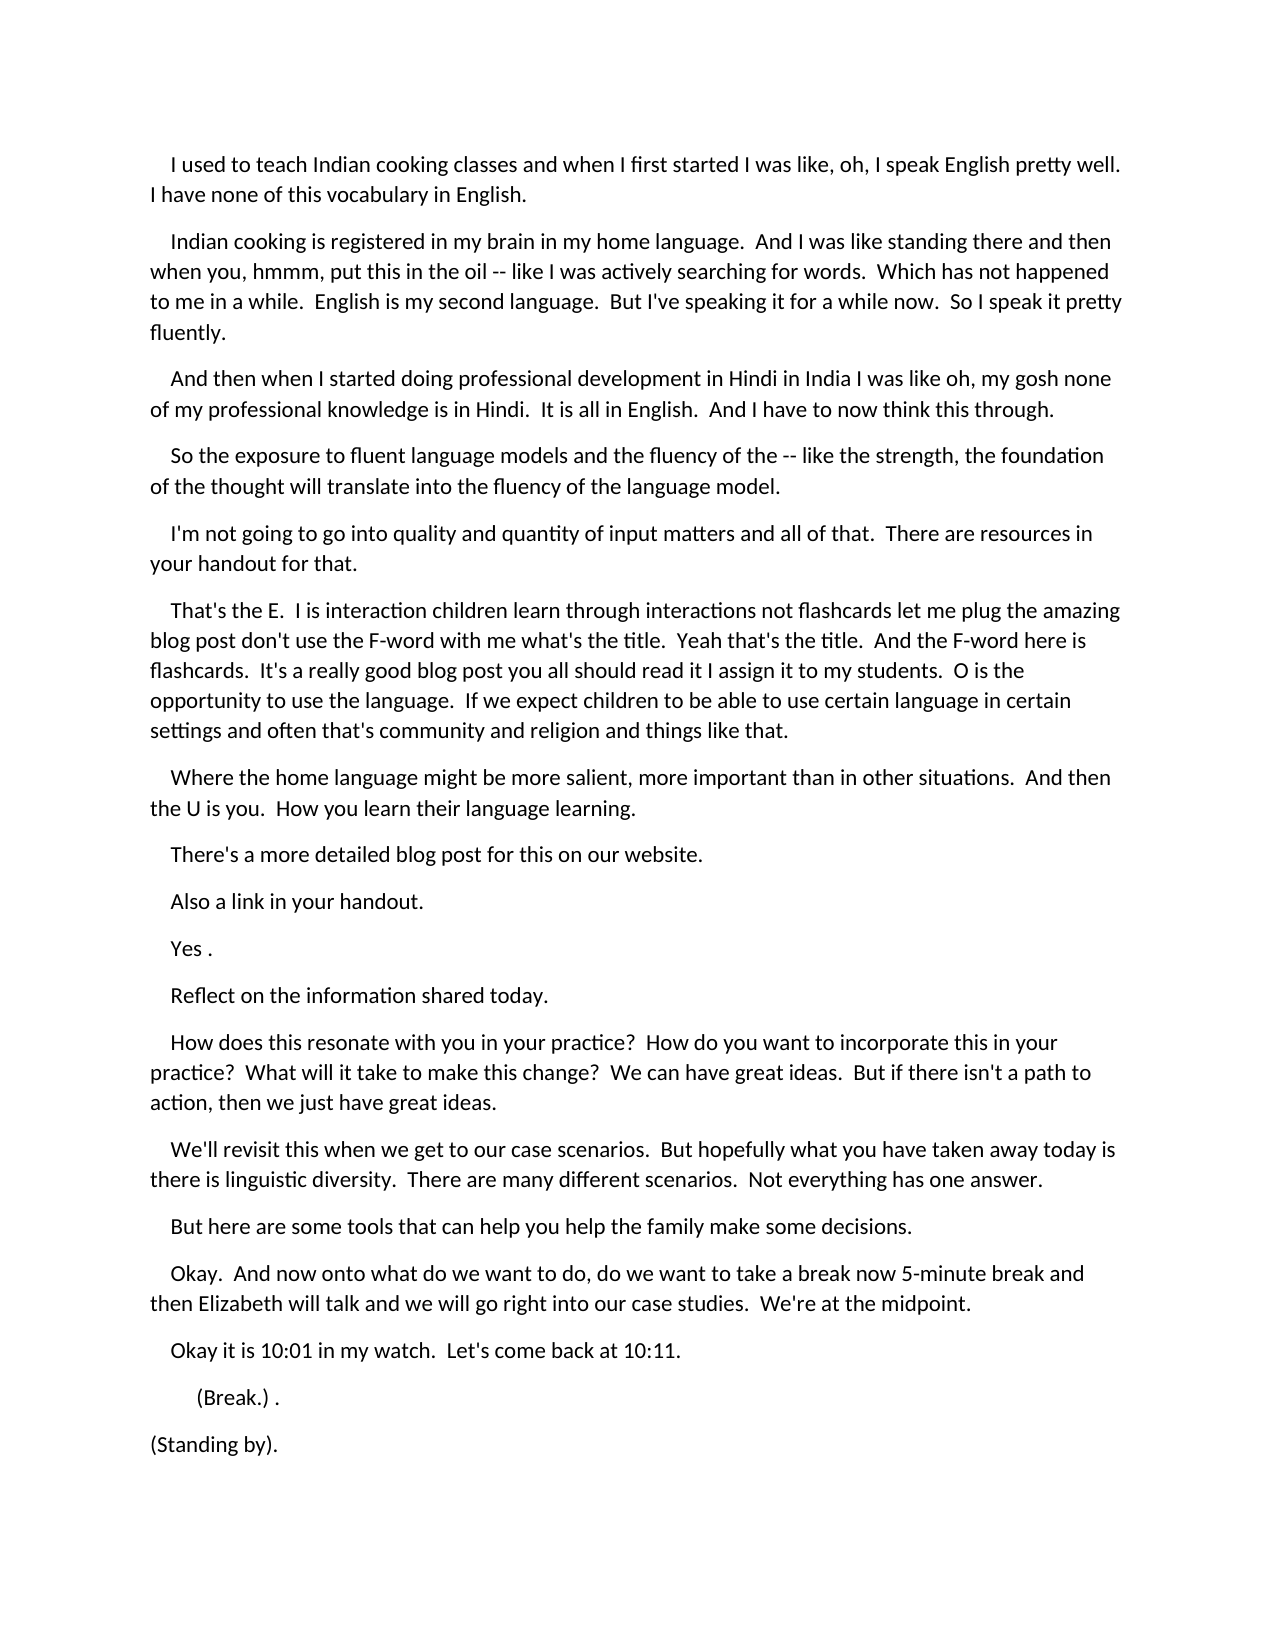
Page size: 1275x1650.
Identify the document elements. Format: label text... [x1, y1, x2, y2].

text Also a link in your handout. [150, 887, 1125, 916]
text That's the E. I is interaction children learn through interactions not flashcards let me plug the amazing blog post don't use the F-word with me what's the title. Yeah that's the title. And the F-word here is flashcards. It's a really good blog post you all should read it I assign it to my students. O is the opportunity to use the language. If we expect children to be able to use certain language in certain settings and often that's community and religion and things like that. [150, 596, 1125, 745]
text Okay it is 10:01 in my watch. Let's come back at 10:11. [150, 1336, 1125, 1364]
text I used to teach Indian cooking classes and when I first started I was like, oh, I speak English pretty well. I have none of this vocabulary in English. [150, 150, 1125, 208]
text How does this resonate with you in your practice? How do you want to incorporate this in your practice? What will it take to make this change? We can have great ideas. But if there isn't a path to action, then we just have great ideas. [150, 1028, 1125, 1117]
text Okay. And now onto what do we want to do, do we want to take a break now 5-minute break and then Elizabeth will talk and we will go right into our case studies. We're at the midpoint. [150, 1259, 1125, 1318]
text I'm not going to go into quality and quantity of input matters and all of that. There are resources in your handout for that. [150, 519, 1125, 577]
text We'll revisit this when we get to our case scenarios. But hopefully what you have taken away today is there is linguistic diversity. There are many different scenarios. Not everything has one answer. [150, 1135, 1125, 1194]
text Reflect on the information shared today. [150, 981, 1125, 1009]
text Yes . [150, 934, 1125, 962]
text (Standing by). [150, 1430, 1125, 1458]
text Where the home language might be more salient, more important than in other situations. And then the U is you. How you learn their language learning. [150, 763, 1125, 822]
text But here are some tools that can help you help the family make some decisions. [150, 1212, 1125, 1241]
text There's a more detailed blog post for this on our website. [150, 841, 1125, 869]
text (Break.) . [150, 1383, 1125, 1411]
text And then when I started doing professional development in Hindi in India I was like oh, my gosh none of my professional knowledge is in Hindi. It is all in English. And I have to now think this through. [150, 364, 1125, 423]
text So the exposure to fluent language models and the fluency of the -- like the strength, the foundation of the thought will translate into the fluency of the language model. [150, 442, 1125, 500]
text Indian cooking is registered in my brain in my home language. And I was like standing there and then when you, hmmm, put this in the oil -- like I was actively searching for words. Which has not happened to me in a while. English is my second language. But I've speaking it for a while now. So I speak it pretty fluently. [150, 227, 1125, 346]
